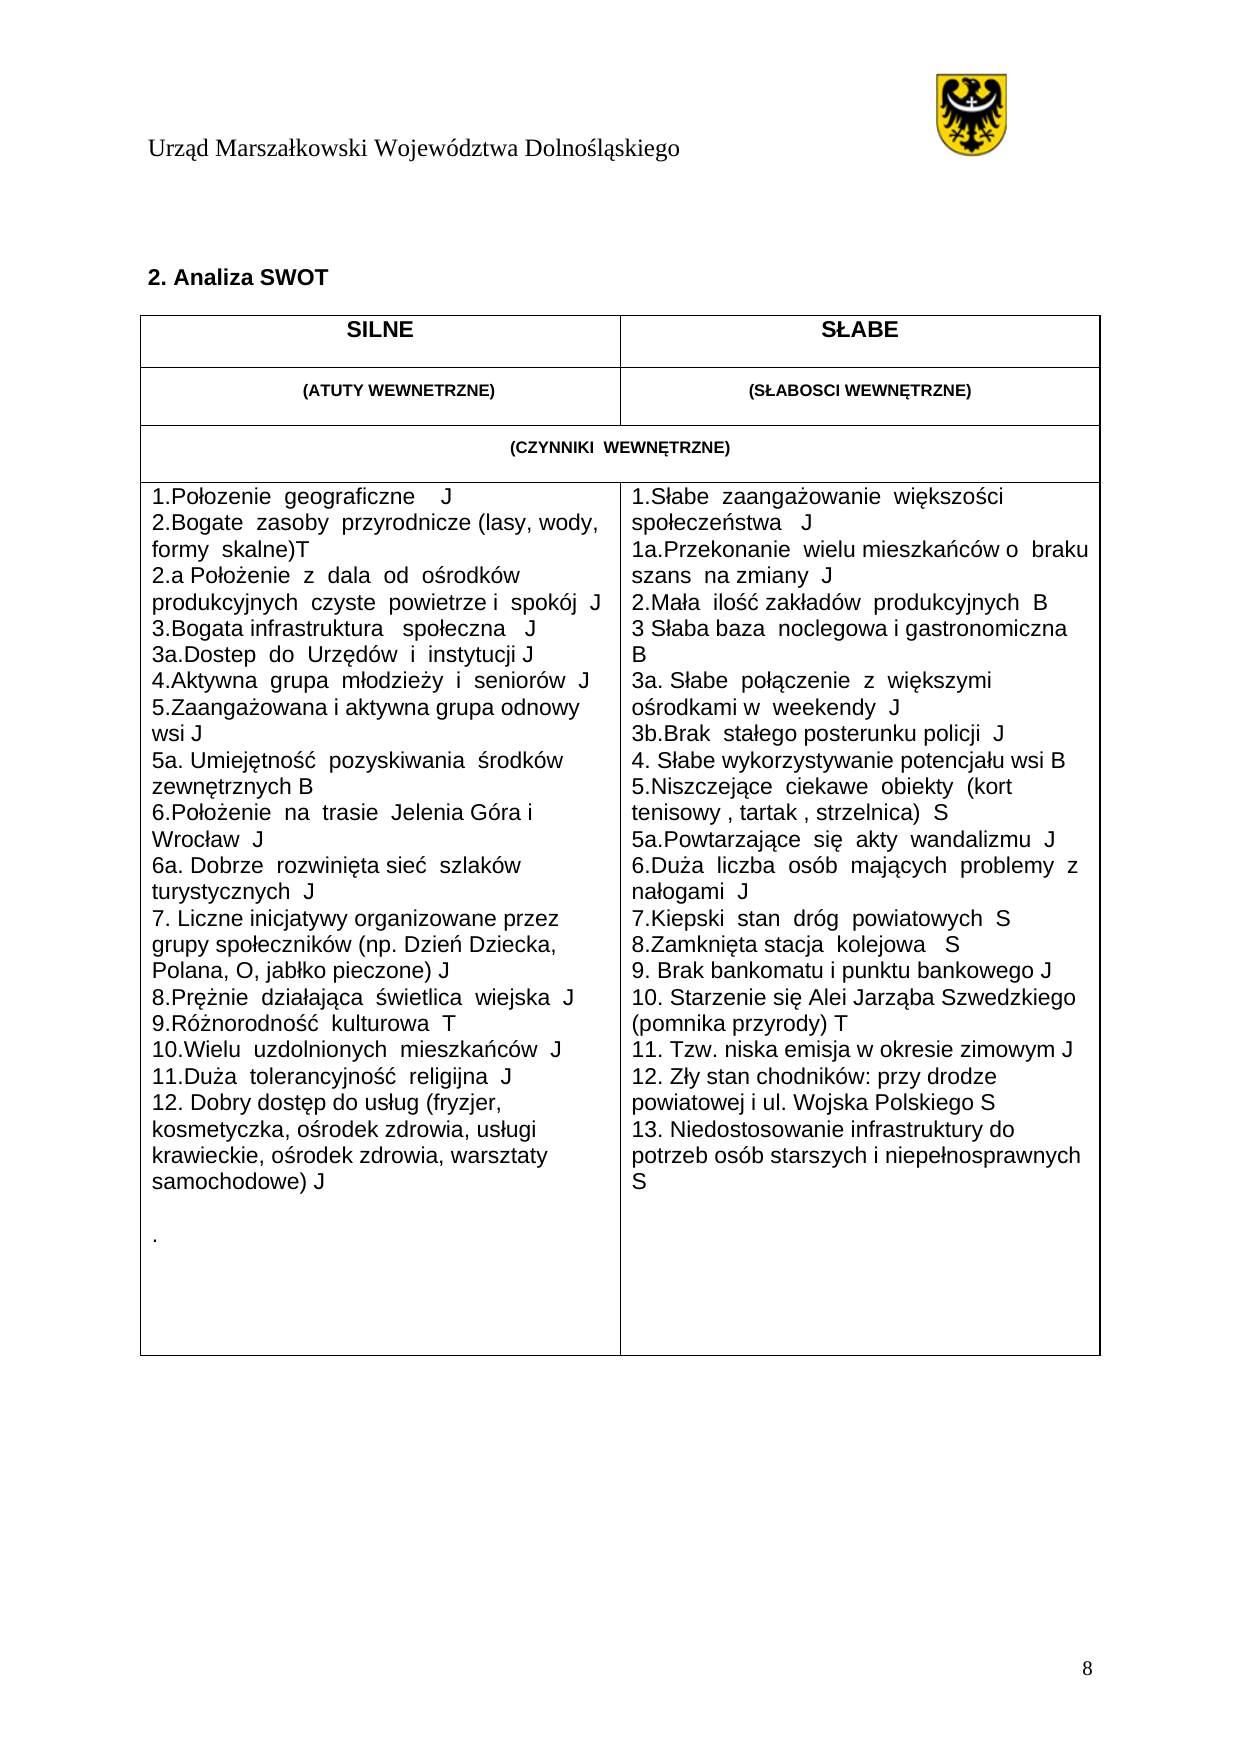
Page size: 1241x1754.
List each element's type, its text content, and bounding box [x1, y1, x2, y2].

table_cell 1.Słabe zaangażowanie większości społeczeństwa J 1a.Przekonanie wielu mieszkańców o braku szans na zmiany J 2.Mała ilość zakładów produkcyjnych B 3 Słaba baza noclegowa i gastronomiczna B 3a. Słabe połączenie z większymi ośrodkami w weekendy J 3b.Brak stałego posterunku policji J 4. Słabe wykorzystywanie potencjału wsi B 5.Niszczejące ciekawe obiekty (kort tenisowy , tartak , strzelnica) S 5a.Powtarzające się akty wandalizmu J 6.Duża liczba osób mających problemy z nałogami J 7.Kiepski stan dróg powiatowych S 8.Zamknięta stacja kolejowa S 9. Brak bankomatu i punktu bankowego J 10. Starzenie się Alei Jarząba Szwedzkiego (pomnika przyrody) T 11. Tzw. niska emisja w okresie zimowym J 12. Zły stan chodników: przy drodze powiatowej i ul. Wojska Polskiego S 13. Niedostosowanie infrastruktury do potrzeb osób starszych i niepełnosprawnych S [621, 483, 1099, 1355]
table_cell (SŁABOSCI WEWNĘTRZNE) [621, 368, 1099, 424]
table_cell 1.Połozenie geograficzne J 2.Bogate zasoby przyrodnicze (lasy, wody, formy skalne)T 2.a Położenie z dala od ośrodków produkcyjnych czyste powietrze i spokój J 3.Bogata infrastruktura społeczna J 3a.Dostep do Urzędów i instytucji J 4.Aktywna grupa młodzieży i seniorów J 5.Zaangażowana i aktywna grupa odnowy wsi J 5a. Umiejętność pozyskiwania środków zewnętrznych B 6.Położenie na trasie Jelenia Góra i Wrocław J 6a. Dobrze rozwinięta sieć szlaków turystycznych J 7. Liczne inicjatywy organizowane przez grupy społeczników (np. Dzień Dziecka, Polana, O, jabłko pieczone) J 8.Prężnie działająca świetlica wiejska J 9.Różnorodność kulturowa T 10.Wielu uzdolnionych mieszkańców J 11.Duża tolerancyjność religijna J 12. Dobry dostęp do usług (fryzjer, kosmetyczka, ośrodek zdrowia, usługi krawieckie, ośrodek zdrowia, warsztaty samochodowe) J . [141, 483, 620, 1355]
picture [936, 73, 1007, 157]
table_cell (ATUTY WEWNETRZNE) [141, 368, 620, 424]
table_header SŁABE [621, 316, 1099, 367]
table_cell (CZYNNIKI WEWNĘTRZNE) [141, 426, 1099, 482]
text 2. Analiza SWOT [148, 264, 1093, 290]
table_header SILNE [141, 316, 620, 367]
